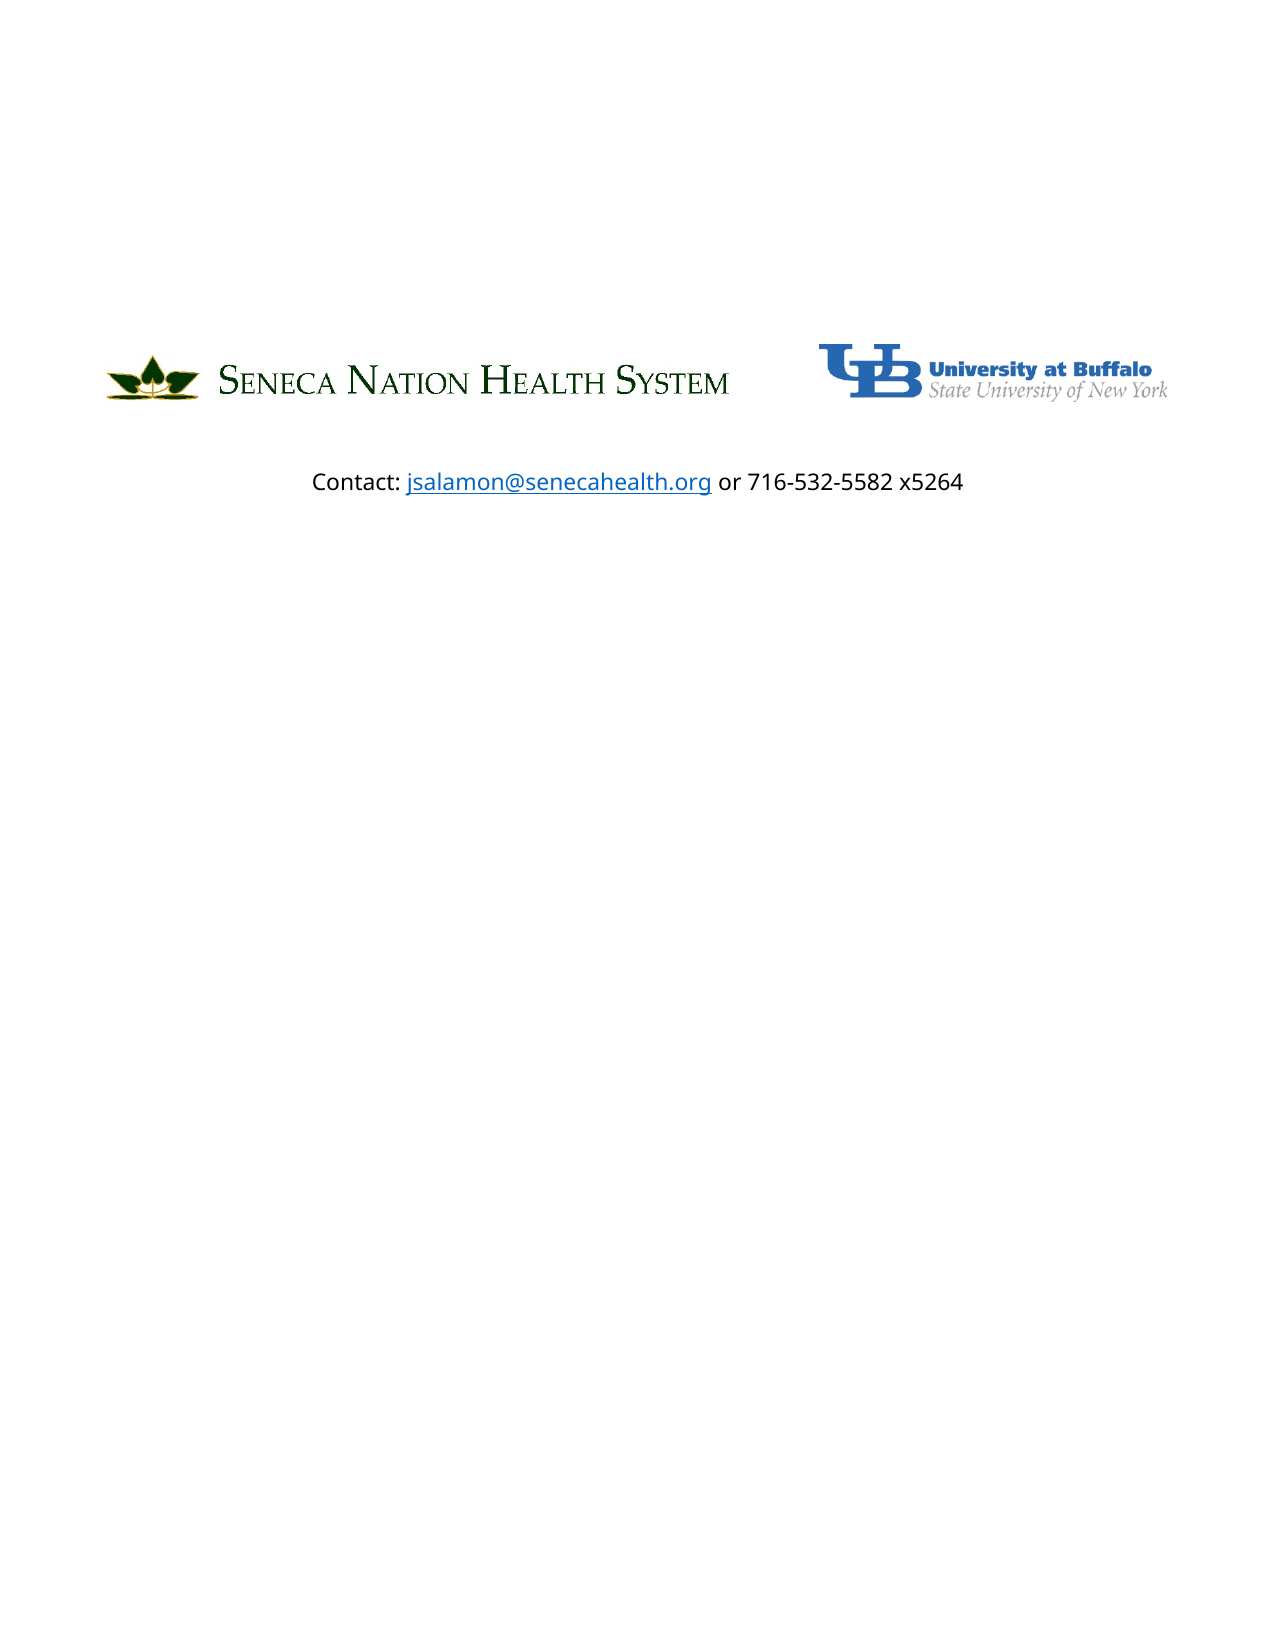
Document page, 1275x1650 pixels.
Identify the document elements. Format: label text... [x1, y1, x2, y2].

text Contact: jsalamon@senecahealth.org or 716-532-5582 x5264 [150, 466, 1125, 497]
picture [101, 354, 733, 403]
picture [819, 344, 1168, 402]
